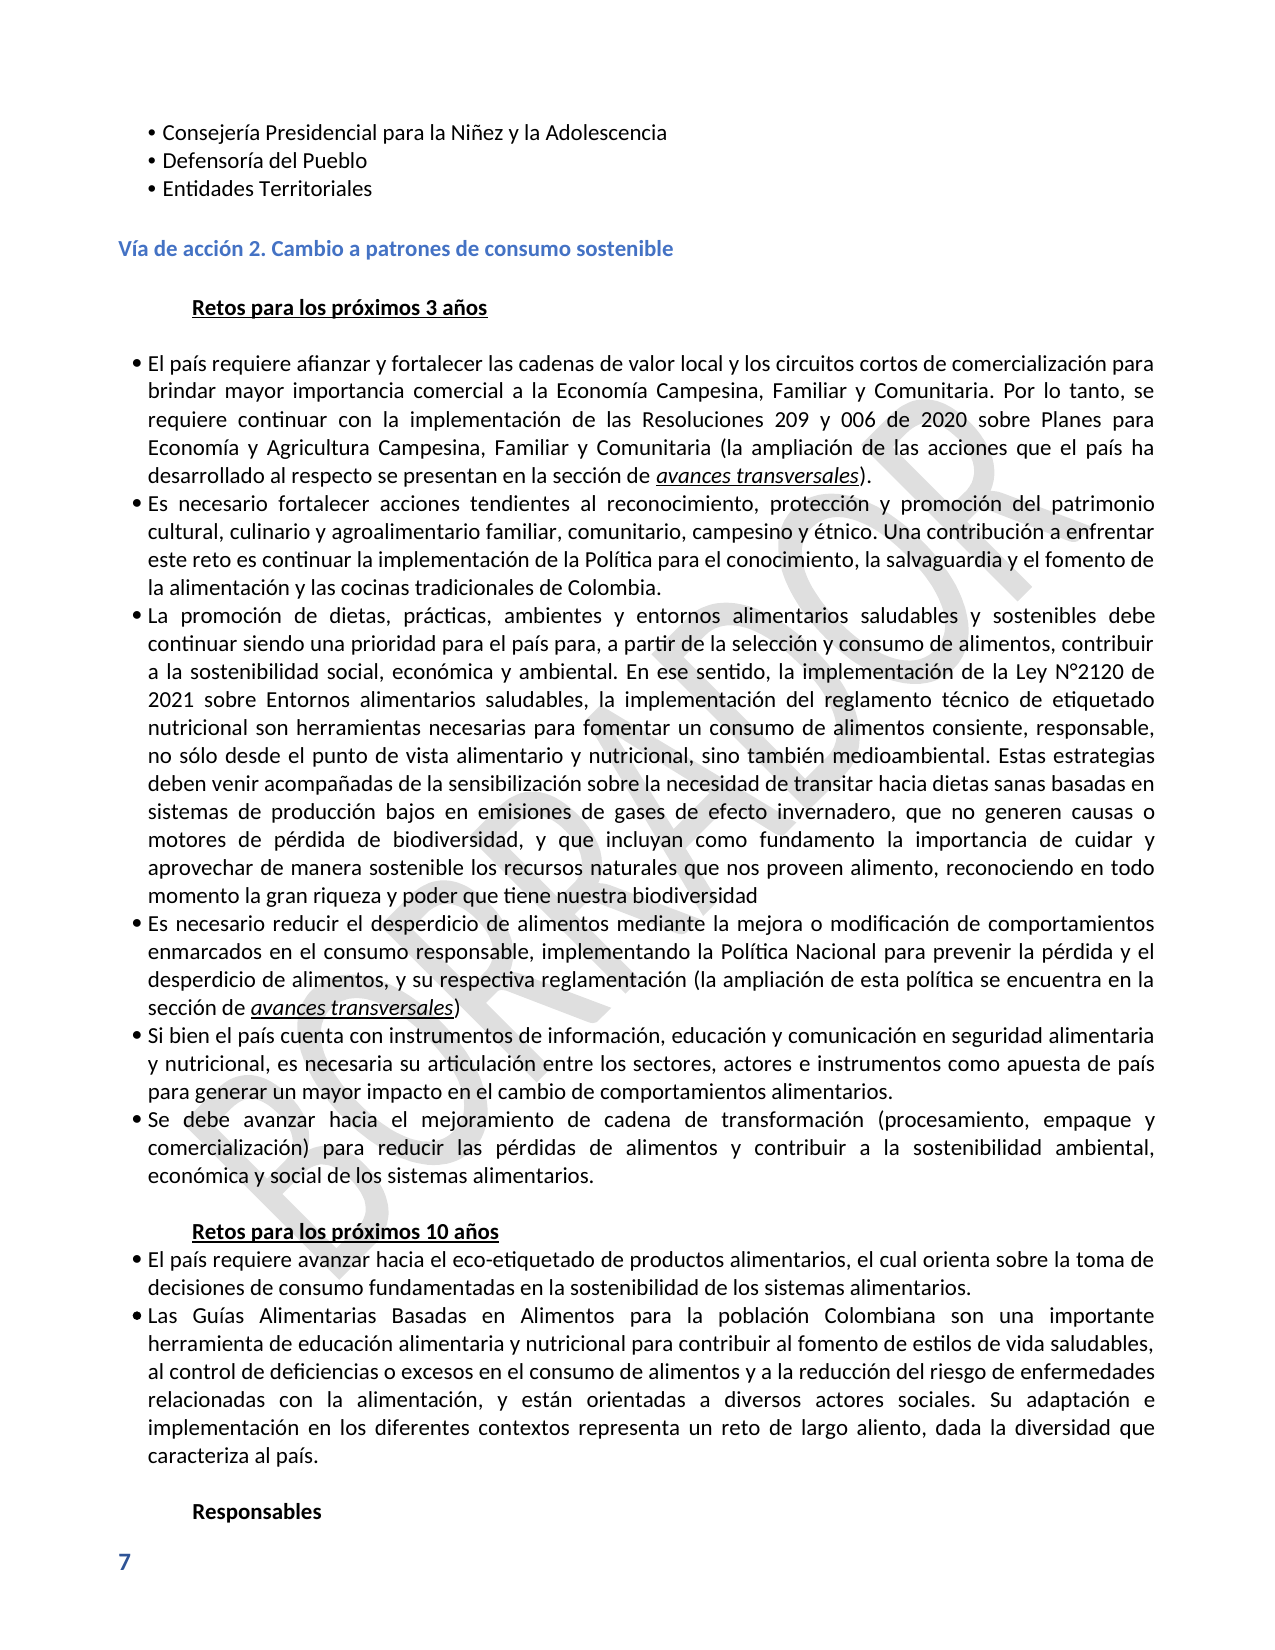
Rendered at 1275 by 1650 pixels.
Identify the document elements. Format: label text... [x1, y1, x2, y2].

list Si bien el país cuenta con instrumentos de información, educación y comunicación en seguridad alimentaria y nutricional, es necesaria su articulación entre los sectores, actores e instrumentos como apuesta de país para generar un mayor impacto en el cambio de comportamientos alimentarios. [133, 1021, 1157, 1105]
list Consejería Presidencial para la Niñez y la Adolescencia [148, 118, 1157, 146]
list Se debe avanzar hacia el mejoramiento de cadena de transformación (procesamiento, empaque y comercialización) para reducir las pérdidas de alimentos y contribuir a la sostenibilidad ambiental, económica y social de los sistemas alimentarios. [133, 1105, 1157, 1189]
list Entidades Territoriales [148, 174, 1157, 202]
list Es necesario reducir el desperdicio de alimentos mediante la mejora o modificación de comportamientos enmarcados en el consumo responsable, implementando la Política Nacional para prevenir la pérdida y el desperdicio de alimentos, y su respectiva reglamentación (la ampliación de esta política se encuentra en la sección de avances transversales) [133, 909, 1157, 1021]
text Responsables [192, 1497, 1157, 1526]
list Las Guías Alimentarias Basadas en Alimentos para la población Colombiana son una importante herramienta de educación alimentaria y nutricional para contribuir al fomento de estilos de vida saludables, al control de deficiencias o excesos en el consumo de alimentos y a la reducción del riesgo de enfermedades relacionadas con la alimentación, y están orientadas a diversos actores sociales. Su adaptación e implementación en los diferentes contextos representa un reto de largo aliento, dada la diversidad que caracteriza al país. [133, 1301, 1157, 1469]
list Es necesario fortalecer acciones tendientes al reconocimiento, protección y promoción del patrimonio cultural, culinario y agroalimentario familiar, comunitario, campesino y étnico. Una contribución a enfrentar este reto es continuar la implementación de la Política para el conocimiento, la salvaguardia y el fomento de la alimentación y las cocinas tradicionales de Colombia. [133, 489, 1157, 601]
list El país requiere avanzar hacia el eco-etiquetado de productos alimentarios, el cual orienta sobre la toma de decisiones de consumo fundamentadas en la sostenibilidad de los sistemas alimentarios. [133, 1245, 1157, 1301]
text Retos para los próximos 3 años [192, 293, 1157, 321]
list El país requiere afianzar y fortalecer las cadenas de valor local y los circuitos cortos de comercialización para brindar mayor importancia comercial a la Economía Campesina, Familiar y Comunitaria. Por lo tanto, se requiere continuar con la implementación de las Resoluciones 209 y 006 de 2020 sobre Planes para Economía y Agricultura Campesina, Familiar y Comunitaria (la ampliación de las acciones que el país ha desarrollado al respecto se presentan en la sección de avances transversales). [133, 349, 1157, 489]
list Defensoría del Pueblo [148, 146, 1157, 174]
subtitle Vía de acción 2. Cambio a patrones de consumo sostenible [118, 234, 1157, 262]
text Retos para los próximos 10 años [192, 1217, 1157, 1245]
list La promoción de dietas, prácticas, ambientes y entornos alimentarios saludables y sostenibles debe continuar siendo una prioridad para el país para, a partir de la selección y consumo de alimentos, contribuir a la sostenibilidad social, económica y ambiental. En ese sentido, la implementación de la Ley N°2120 de 2021 sobre Entornos alimentarios saludables, la implementación del reglamento técnico de etiquetado nutricional son herramientas necesarias para fomentar un consumo de alimentos consiente, responsable, no sólo desde el punto de vista alimentario y nutricional, sino también medioambiental. Estas estrategias deben venir acompañadas de la sensibilización sobre la necesidad de transitar hacia dietas sanas basadas en sistemas de producción bajos en emisiones de gases de efecto invernadero, que no generen causas o motores de pérdida de biodiversidad, y que incluyan como fundamento la importancia de cuidar y aprovechar de manera sostenible los recursos naturales que nos proveen alimento, reconociendo en todo momento la gran riqueza y poder que tiene nuestra biodiversidad [133, 601, 1157, 909]
